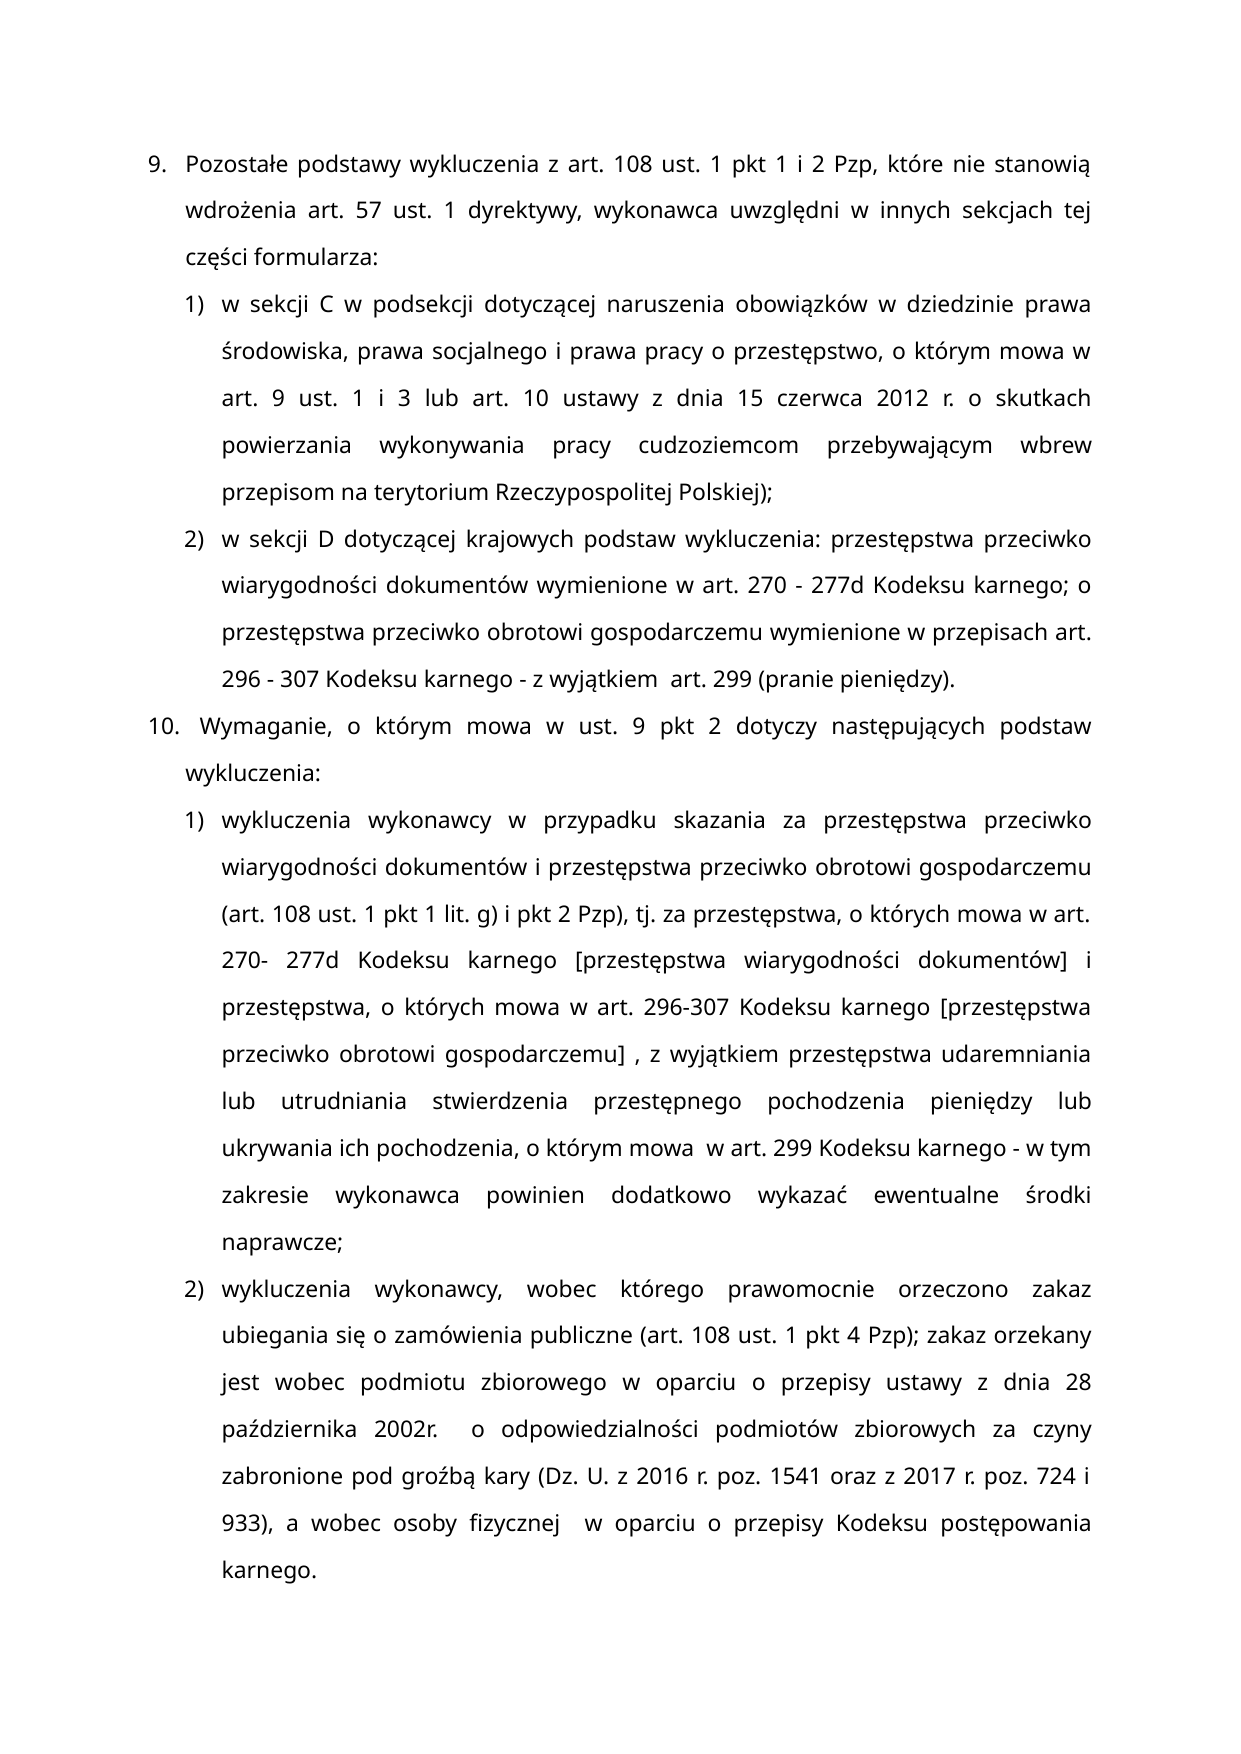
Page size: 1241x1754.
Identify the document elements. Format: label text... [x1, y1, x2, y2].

list Pozostałe podstawy wykluczenia z art. 108 ust. 1 pkt 1 i 2 Pzp, które nie stanowią wdrożenia art. 57 ust. 1 dyrektywy, wykonawca uwzględni w innych sekcjach tej części formularza: [148, 148, 1093, 273]
list w sekcji C w podsekcji dotyczącej naruszenia obowiązków w dziedzinie prawa środowiska, prawa socjalnego i prawa pracy o przestępstwo, o którym mowa w art. 9 ust. 1 i 3 lub art. 10 ustawy z dnia 15 czerwca 2012 r. o skutkach powierzania wykonywania pracy cudzoziemcom przebywającym wbrew przepisom na terytorium Rzeczypospolitej Polskiej); [184, 288, 1093, 507]
list wykluczenia wykonawcy w przypadku skazania za przestępstwa przeciwko wiarygodności dokumentów i przestępstwa przeciwko obrotowi gospodarczemu (art. 108 ust. 1 pkt 1 lit. g) i pkt 2 Pzp), tj. za przestępstwa, o których mowa w art. 270- 277d Kodeksu karnego [przestępstwa wiarygodności dokumentów] i przestępstwa, o których mowa w art. 296-307 Kodeksu karnego [przestępstwa przeciwko obrotowi gospodarczemu] , z wyjątkiem przestępstwa udaremniania lub utrudniania stwierdzenia przestępnego pochodzenia pieniędzy lub ukrywania ich pochodzenia, o którym mowa w art. 299 Kodeksu karnego - w tym zakresie wykonawca powinien dodatkowo wykazać ewentualne środki naprawcze; [184, 804, 1093, 1257]
list Wymaganie, o którym mowa w ust. 9 pkt 2 dotyczy następujących podstaw wykluczenia: [148, 710, 1093, 788]
list w sekcji D dotyczącej krajowych podstaw wykluczenia: przestępstwa przeciwko wiarygodności dokumentów wymienione w art. 270 - 277d Kodeksu karnego; o przestępstwa przeciwko obrotowi gospodarczemu wymienione w przepisach art. 296 - 307 Kodeksu karnego - z wyjątkiem art. 299 (pranie pieniędzy). [184, 523, 1093, 694]
list wykluczenia wykonawcy, wobec którego prawomocnie orzeczono zakaz ubiegania się o zamówienia publiczne (art. 108 ust. 1 pkt 4 Pzp); zakaz orzekany jest wobec podmiotu zbiorowego w oparciu o przepisy ustawy z dnia 28 października 2002r. o odpowiedzialności podmiotów zbiorowych za czyny zabronione pod groźbą kary (Dz. U. z 2016 r. poz. 1541 oraz z 2017 r. poz. 724 i 933), a wobec osoby fizycznej w oparciu o przepisy Kodeksu postępowania karnego. [184, 1273, 1093, 1585]
